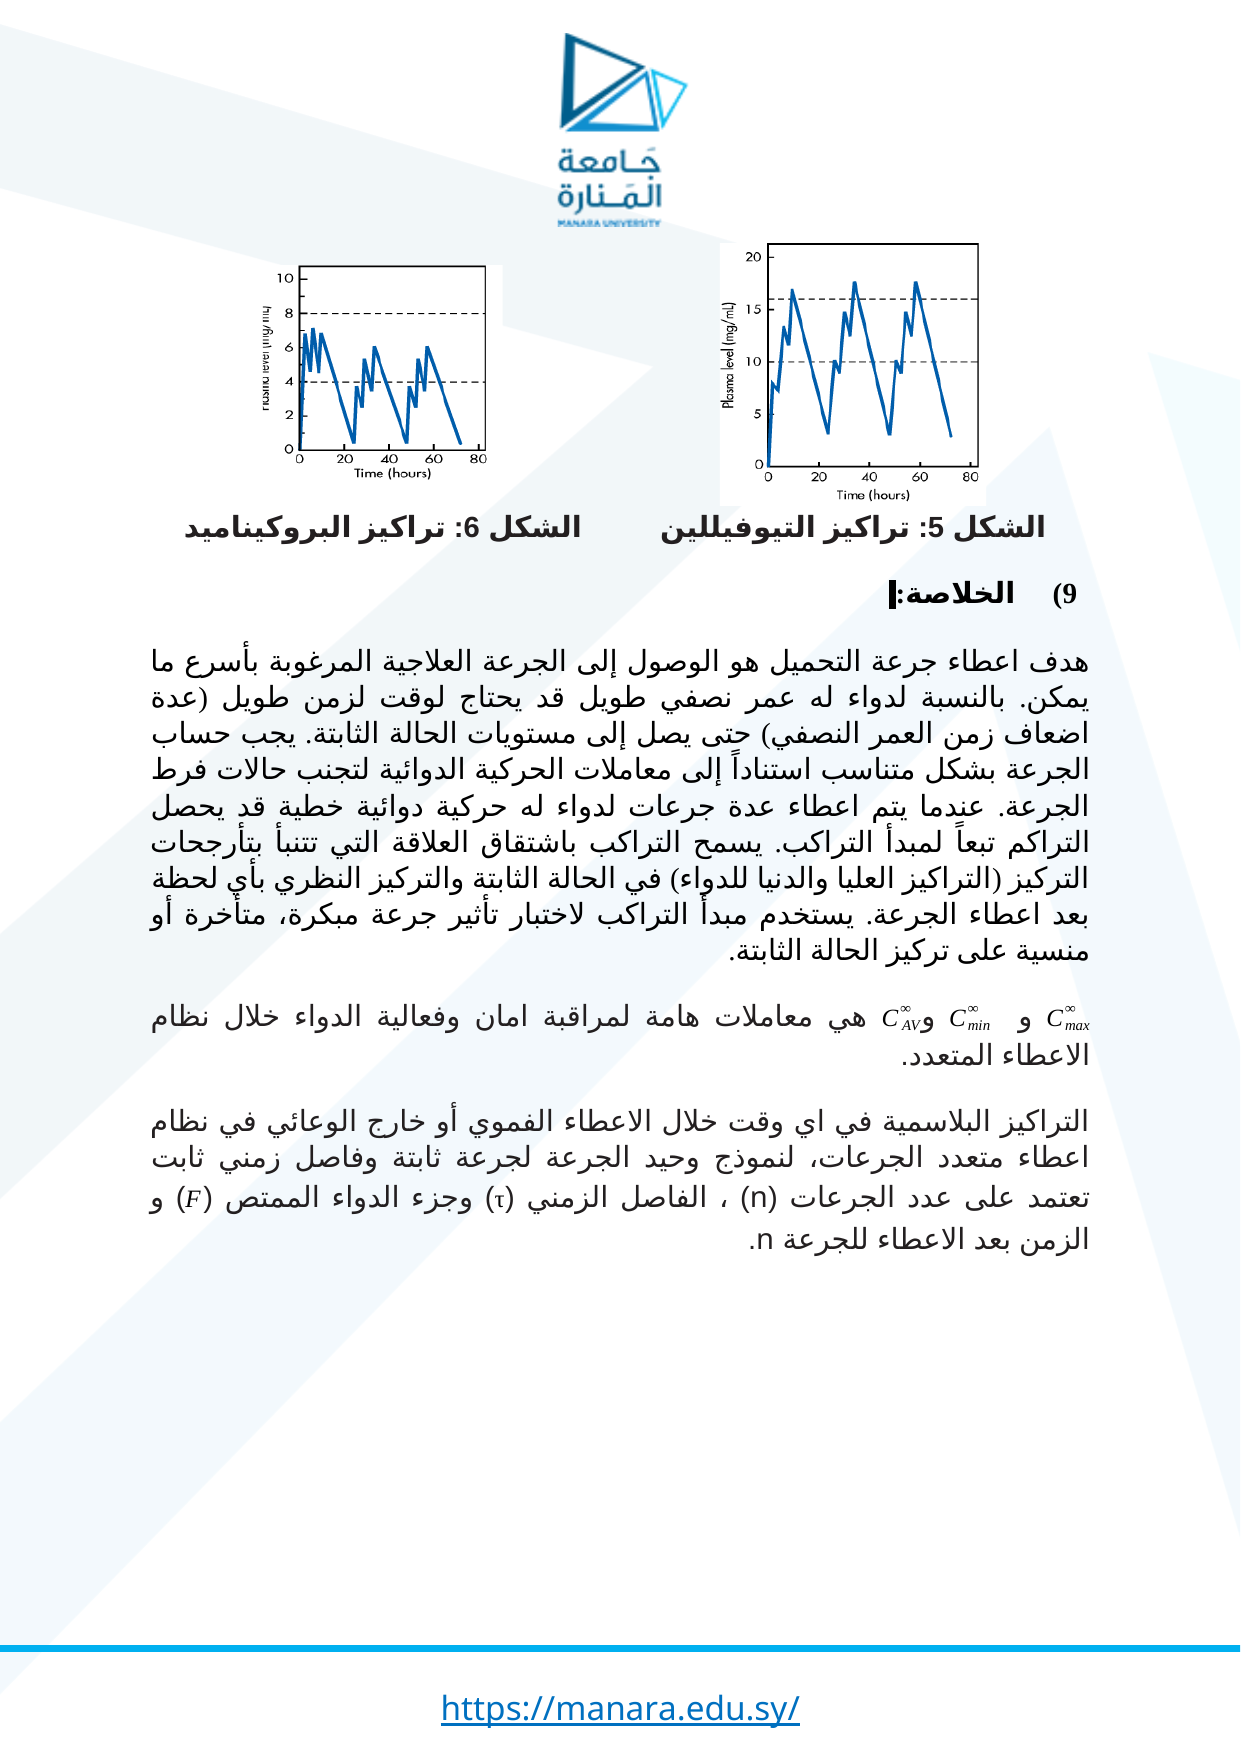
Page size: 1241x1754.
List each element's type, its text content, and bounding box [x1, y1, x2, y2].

table_header [150, 244, 616, 510]
picture [0, 1653, 1241, 1754]
table_cell الشكل 6: تراكيز البروكيناميد [150, 510, 616, 547]
text و و هي معاملات هامة لمراقبة امان وفعالية الدواء خلال نظام الاعطاء المتعدد. [150, 998, 1090, 1072]
list الخلاصة: [150, 576, 1053, 610]
table_header [616, 244, 1090, 510]
picture [0, 0, 1241, 1644]
table_cell الشكل 5: تراكيز التيوفيللين [616, 510, 1090, 547]
text التراكيز البلاسمية في اي وقت خلال الاعطاء الفموي أو خارج الوعائي في نظام اعطاء متعدد الجرعات، لنموذج وحيد الجرعة لجرعة ثابتة وفاصل زمني ثابت تعتمد على عدد الجرعات (n) ، الفاصل الزمني (τ) وجزء الدواء الممتص (F) و الزمن بعد الاعطاء للجرعة n. [150, 1104, 1090, 1258]
text هدف اعطاء جرعة التحميل هو الوصول إلى الجرعة العلاجية المرغوبة بأسرع ما يمكن. بالنسبة لدواء له عمر نصفي طويل قد يحتاج لوقت لزمن طويل (عدة اضعاف زمن العمر النصفي) حتى يصل إلى مستويات الحالة الثابتة. يجب حساب الجرعة بشكل متناسب استناداً إلى معاملات الحركية الدوائية لتجنب حالات فرط الجرعة. عندما يتم اعطاء عدة جرعات لدواء له حركية دوائية خطية قد يحصل التراكم تبعاً لمبدأ التراكب. يسمح التراكب باشتقاق العلاقة التي تتنبأ بتأرجحات التركيز (التراكيز العليا والدنيا للدواء) في الحالة الثابتة والتركيز النظري بأي لحظة بعد اعطاء الجرعة. يستخدم مبدأ التراكب لاختبار تأثير جرعة مبكرة، متأخرة أو منسية على تركيز الحالة الثابتة. [150, 644, 1090, 967]
